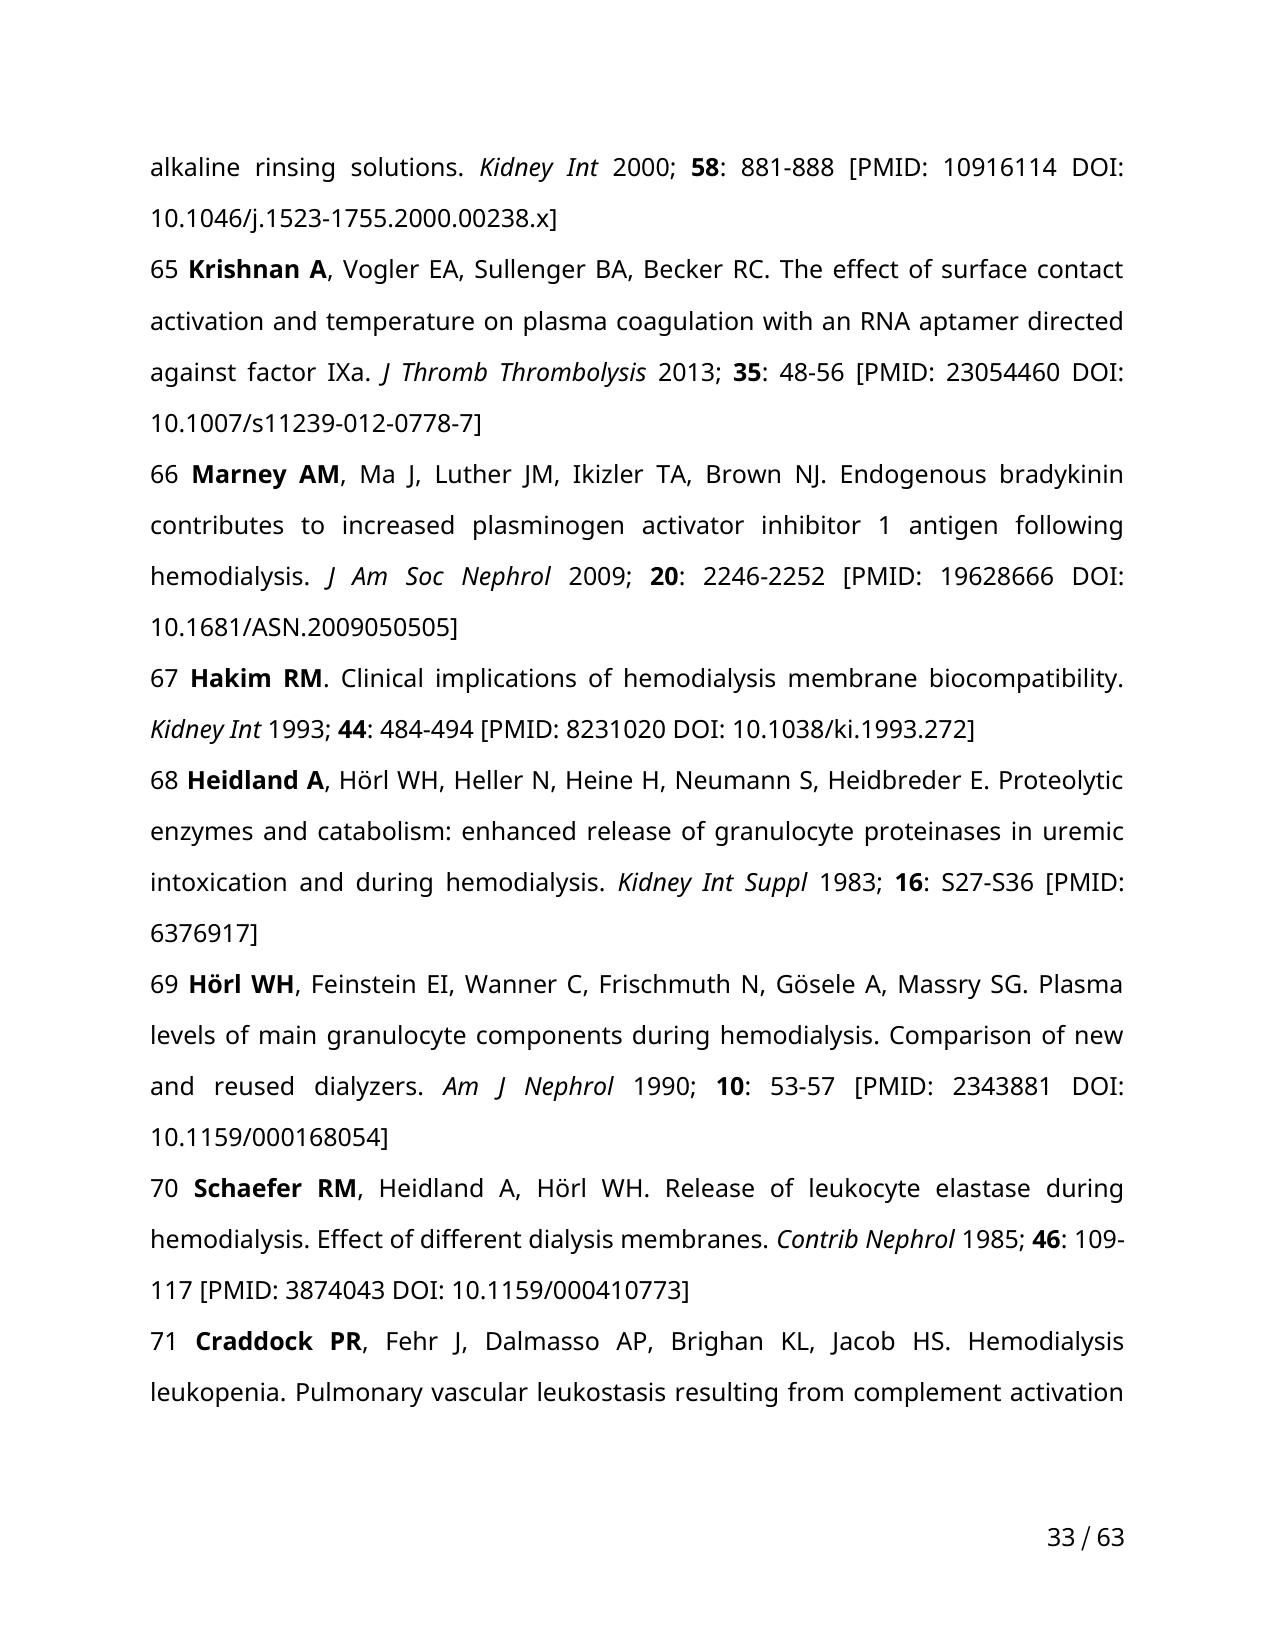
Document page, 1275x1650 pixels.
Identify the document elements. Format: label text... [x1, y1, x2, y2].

text 65 Krishnan A, Vogler EA, Sullenger BA, Becker RC. The effect of surface contact activation and temperature on plasma coagulation with an RNA aptamer directed against factor IXa. J Thromb Thrombolysis 2013; 35: 48-56 [PMID: 23054460 DOI: 10.1007/s11239-012-0778-7] [150, 252, 1125, 439]
text 68 Heidland A, Hörl WH, Heller N, Heine H, Neumann S, Heidbreder E. Proteolytic enzymes and catabolism: enhanced release of granulocyte proteinases in uremic intoxication and during hemodialysis. Kidney Int Suppl 1983; 16: S27-S36 [PMID: 6376917] [150, 762, 1125, 950]
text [150, 150, 1125, 235]
text 69 Hörl WH, Feinstein EI, Wanner C, Frischmuth N, Gösele A, Massry SG. Plasma levels of main granulocyte components during hemodialysis. Comparison of new and reused dialyzers. Am J Nephrol 1990; 10: 53-57 [PMID: 2343881 DOI: 10.1159/000168054] [150, 967, 1125, 1154]
text 67 Hakim RM. Clinical implications of hemodialysis membrane biocompatibility. Kidney Int 1993; 44: 484-494 [PMID: 8231020 DOI: 10.1038/ki.1993.272] [150, 660, 1125, 746]
text 70 Schaefer RM, Heidland A, Hörl WH. Release of leukocyte elastase during hemodialysis. Effect of different dialysis membranes. Contrib Nephrol 1985; 46: 109-117 [PMID: 3874043 DOI: 10.1159/000410773] [150, 1171, 1125, 1307]
text 66 Marney AM, Ma J, Luther JM, Ikizler TA, Brown NJ. Endogenous bradykinin contributes to increased plasminogen activator inhibitor 1 antigen following hemodialysis. J Am Soc Nephrol 2009; 20: 2246-2252 [PMID: 19628666 DOI: 10.1681/ASN.2009050505] [150, 456, 1125, 643]
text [150, 1324, 1125, 1409]
